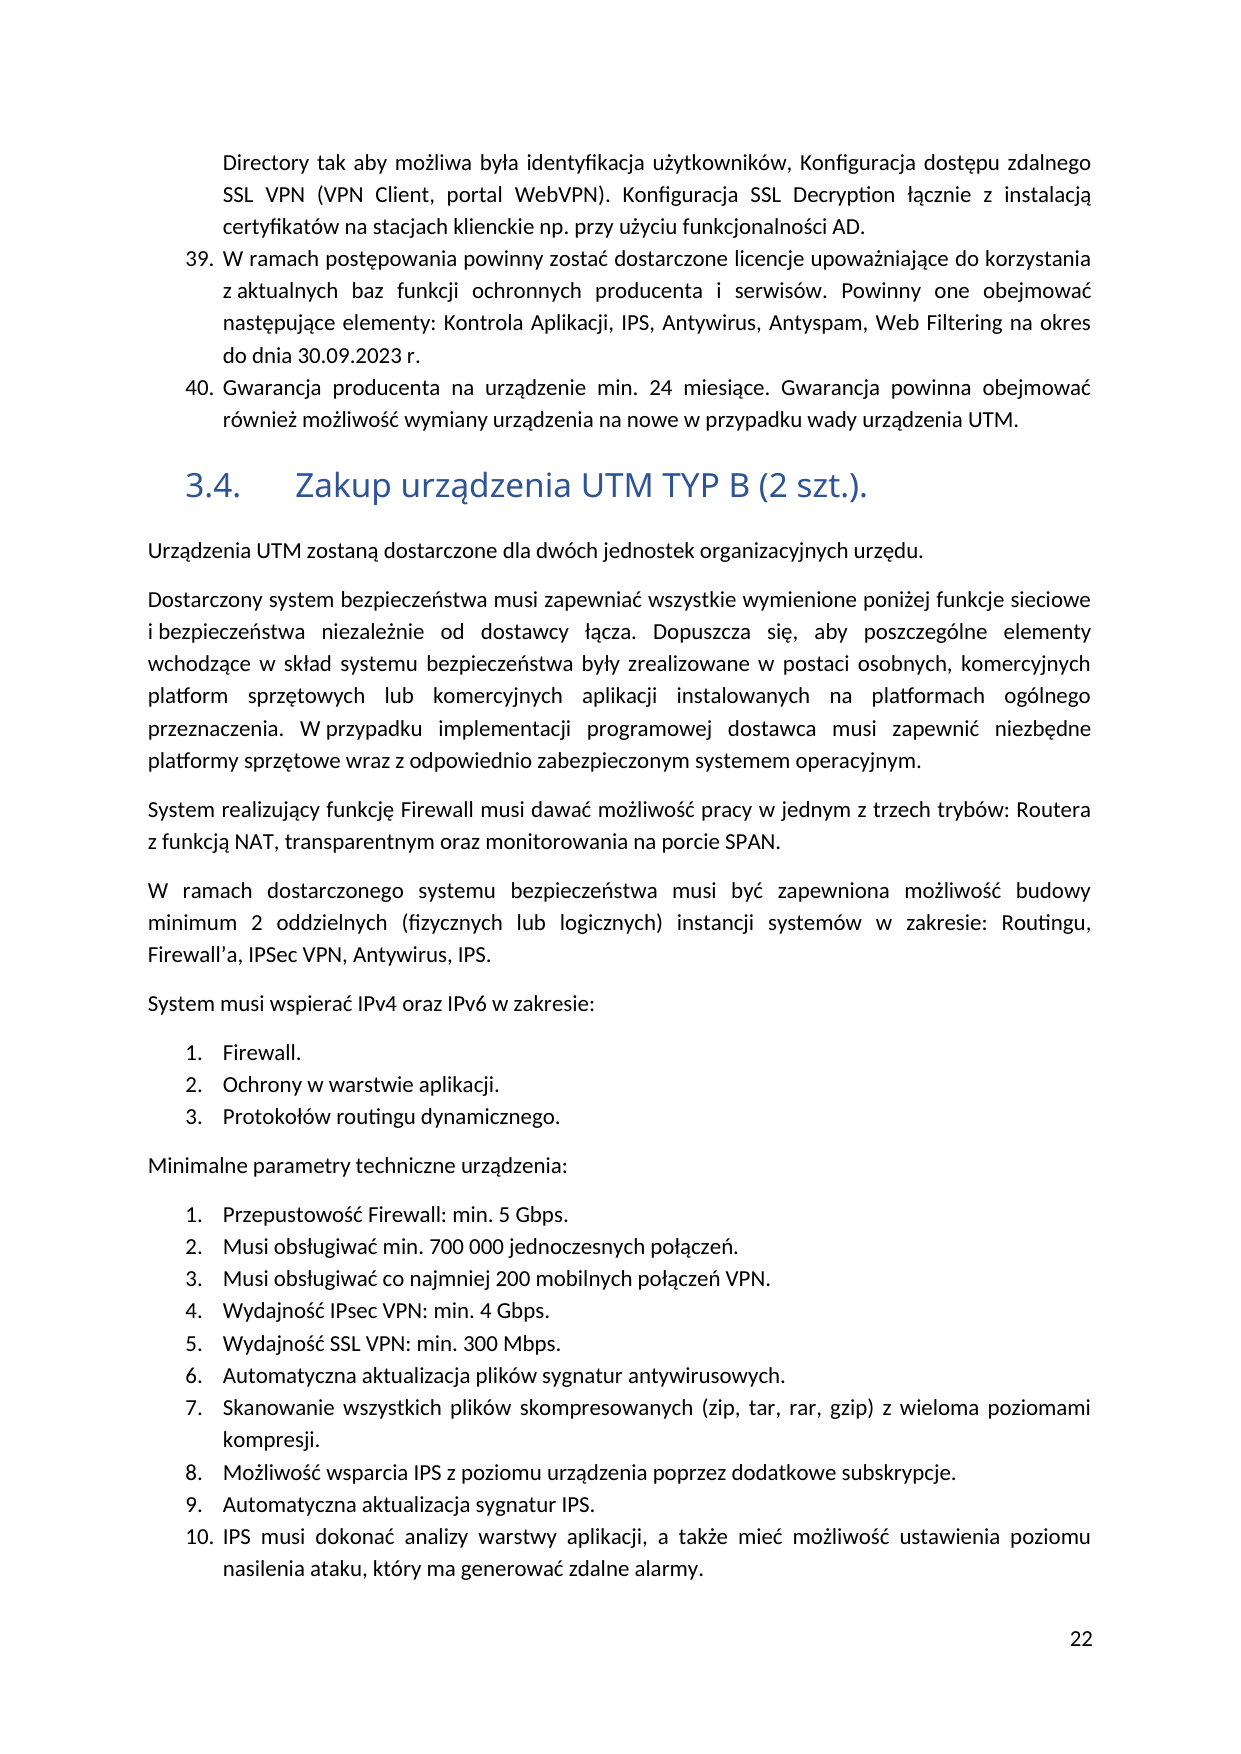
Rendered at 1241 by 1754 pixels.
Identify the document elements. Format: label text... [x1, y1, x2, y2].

list Wydajność IPsec VPN: min. 4 Gbps. [185, 1297, 1093, 1325]
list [185, 148, 1093, 240]
list Automatyczna aktualizacja sygnatur IPS. [185, 1490, 1093, 1518]
text Urządzenia UTM zostaną dostarczone dla dwóch jednostek organizacyjnych urzędu. [148, 536, 1093, 564]
text W ramach dostarczonego systemu bezpieczeństwa musi być zapewniona możliwość budowy minimum 2 oddzielnych (fizycznych lub logicznych) instancji systemów w zakresie: Routingu, Firewall’a, IPSec VPN, Antywirus, IPS. [148, 876, 1093, 968]
list Możliwość wsparcia IPS z poziomu urządzenia poprzez dodatkowe subskrypcje. [185, 1458, 1093, 1486]
list Protokołów routingu dynamicznego. [185, 1102, 1093, 1130]
list Automatyczna aktualizacja plików sygnatur antywirusowych. [185, 1361, 1093, 1389]
list IPS musi dokonać analizy warstwy aplikacji, a także mieć możliwość ustawienia poziomu nasilenia ataku, który ma generować zdalne alarmy. [185, 1522, 1093, 1582]
list W ramach postępowania powinny zostać dostarczone licencje upoważniające do korzystania z aktualnych baz funkcji ochronnych producenta i serwisów. Powinny one obejmować następujące elementy: Kontrola Aplikacji, IPS, Antywirus, Antyspam, Web Filtering na okres do dnia 30.09.2023 r. [185, 244, 1093, 369]
subtitle Zakup urządzenia UTM TYP B (2 szt.). [185, 462, 1093, 508]
text Minimalne parametry techniczne urządzenia: [148, 1151, 1093, 1179]
list Ochrony w warstwie aplikacji. [185, 1070, 1093, 1098]
list Skanowanie wszystkich plików skompresowanych (zip, tar, rar, gzip) z wieloma poziomami kompresji. [185, 1393, 1093, 1453]
list Przepustowość Firewall: min. 5 Gbps. [185, 1200, 1093, 1228]
list Gwarancja producenta na urządzenie min. 24 miesiące. Gwarancja powinna obejmować również możliwość wymiany urządzenia na nowe w przypadku wady urządzenia UTM. [185, 373, 1093, 433]
text System realizujący funkcję Firewall musi dawać możliwość pracy w jednym z trzech trybów: Routera z funkcją NAT, transparentnym oraz monitorowania na porcie SPAN. [148, 795, 1093, 855]
text System musi wspierać IPv4 oraz IPv6 w zakresie: [148, 989, 1093, 1017]
list Musi obsługiwać min. 700 000 jednoczesnych połączeń. [185, 1232, 1093, 1260]
list Musi obsługiwać co najmniej 200 mobilnych połączeń VPN. [185, 1264, 1093, 1292]
text Dostarczony system bezpieczeństwa musi zapewniać wszystkie wymienione poniżej funkcje sieciowe i bezpieczeństwa niezależnie od dostawcy łącza. Dopuszcza się, aby poszczególne elementy wchodzące w skład systemu bezpieczeństwa były zrealizowane w postaci osobnych, komercyjnych platform sprzętowych lub komercyjnych aplikacji instalowanych na platformach ogólnego przeznaczenia. W przypadku implementacji programowej dostawca musi zapewnić niezbędne platformy sprzętowe wraz z odpowiednio zabezpieczonym systemem operacyjnym. [148, 585, 1093, 774]
list Wydajność SSL VPN: min. 300 Mbps. [185, 1329, 1093, 1357]
list Firewall. [185, 1038, 1093, 1066]
